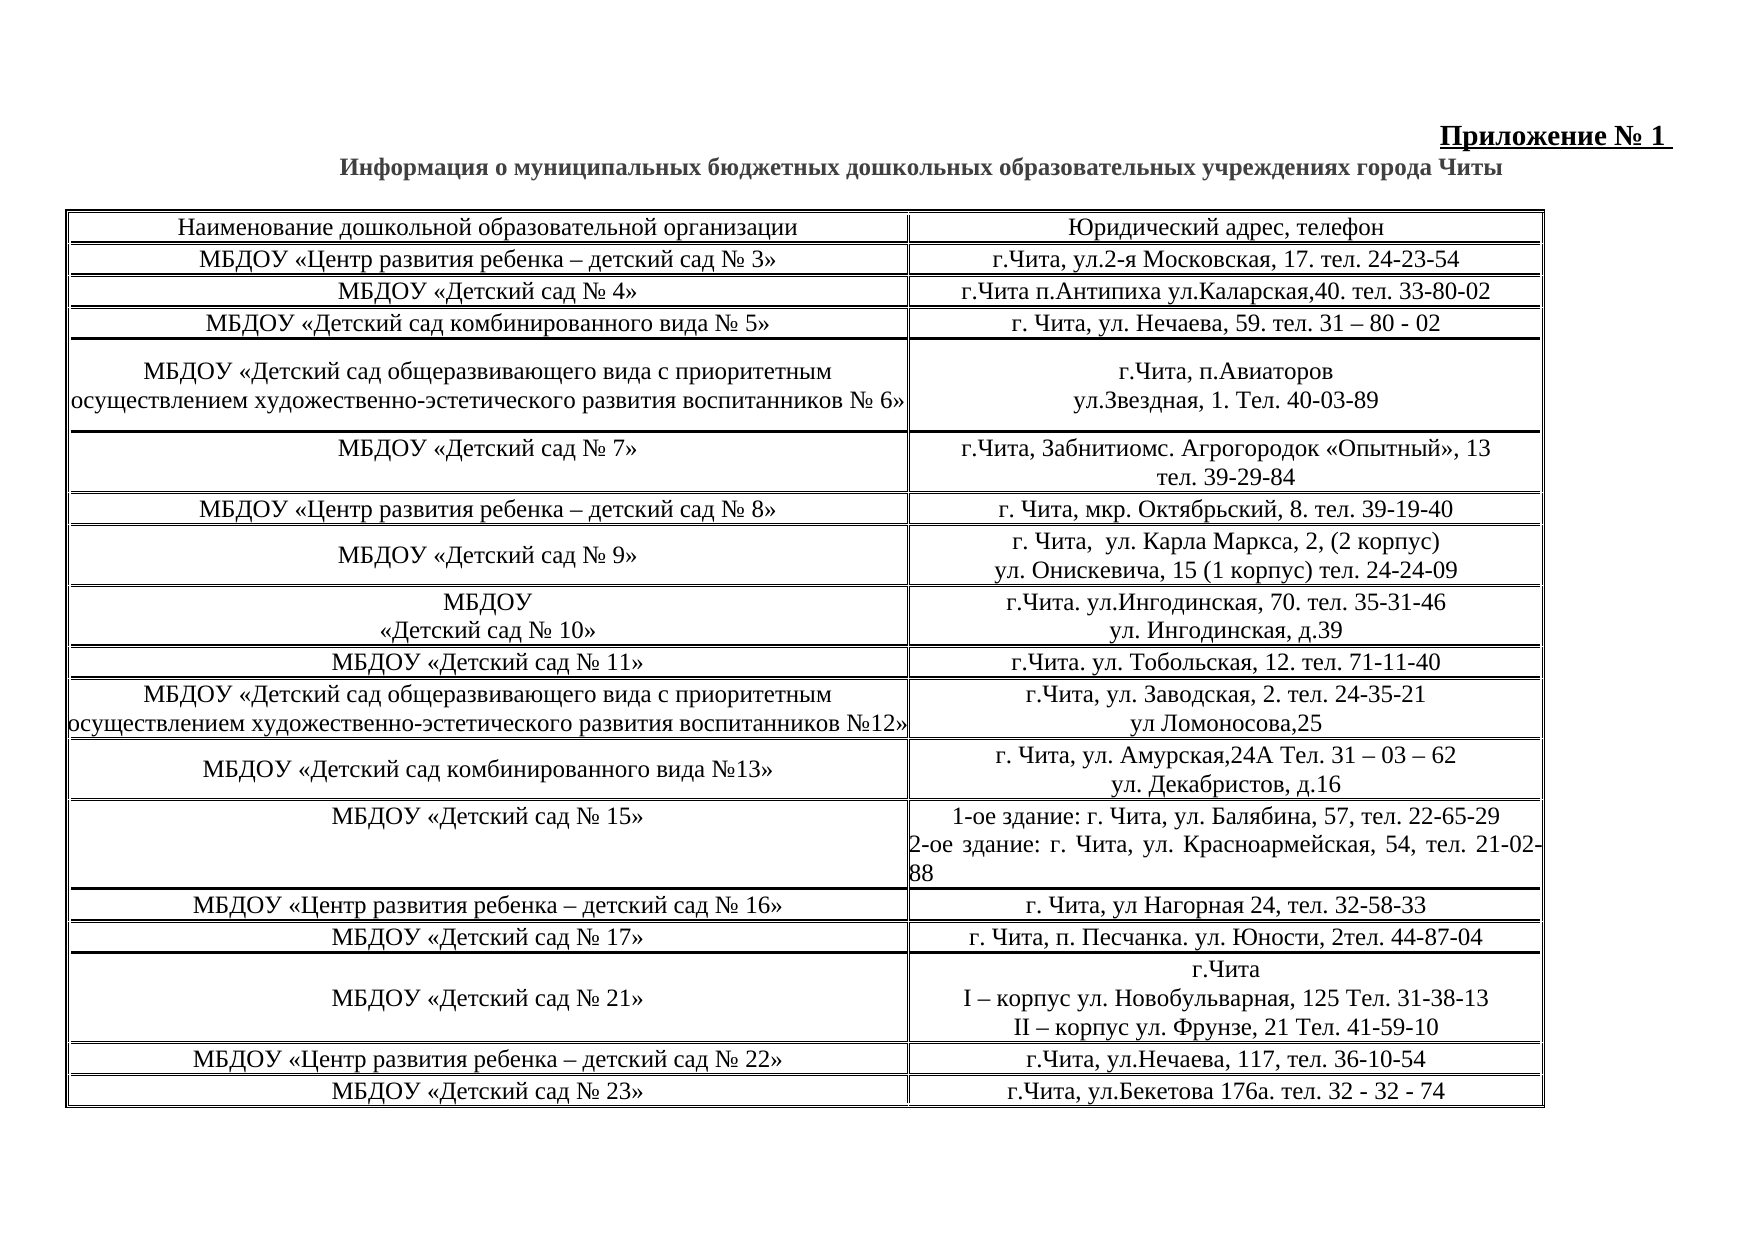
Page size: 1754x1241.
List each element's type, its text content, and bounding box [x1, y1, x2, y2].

table_header Юридический адрес, телефон [909, 213, 1542, 241]
table_cell г.Чита, Забнитиомс. Агрогородок «Опытный», 13 тел. 39-29-84 [910, 430, 1542, 491]
table_cell МБДОУ «Детский сад № 23» [69, 1073, 908, 1104]
table_cell г.Чита I – корпус ул. Новобульварная, 125 Тел. 31-38-13 II – корпус ул. Фрунзе, 21 Тел. 41-59-10 [910, 951, 1542, 1041]
table_cell г.Чита п.Антипиха ул.Каларская,40. тел. 33-80-02 [910, 273, 1542, 305]
table_cell МБДОУ «Детский сад № 9» [67, 523, 908, 583]
table_cell МБДОУ «Детский сад № 21» [69, 951, 907, 1041]
table_cell г.Чита, ул.Нечаева, 117, тел. 36-10-54 [909, 1041, 1543, 1072]
table_cell МБДОУ «Детский сад общеразвивающего вида с приоритетным осуществлением художественно-эстетического развития воспитанников № 6» [69, 337, 907, 430]
table_cell МБДОУ «Детский сад № 4» [69, 273, 907, 305]
table_cell МБДОУ «Детский сад № 7» [69, 430, 907, 491]
table_cell МБДОУ «Центр развития ребенка – детский сад № 16» [69, 887, 907, 919]
table_cell г. Чита, мкр. Октябрьский, 8. тел. 39-19-40 [909, 491, 1543, 523]
table_cell г.Чита, ул.Бекетова 176а. тел. 32 - 32 - 74 [909, 1073, 1542, 1104]
table_cell МБДОУ «Детский сад комбинированного вида №13» [67, 737, 908, 798]
table_cell МБДОУ «Детский сад комбинированного вида № 5» [69, 305, 907, 337]
table_cell МБДОУ «Центр развития ребенка – детский сад № 8» [67, 491, 908, 523]
table_cell МБДОУ «Детский сад № 11» [69, 644, 907, 676]
table_cell МБДОУ «Центр развития ребенка – детский сад № 3» [69, 241, 907, 273]
text Приложение № 1 [177, 118, 1665, 152]
table_cell г. Чита, ул Нагорная 24, тел. 32-58-33 [910, 887, 1542, 919]
text Информация о муниципальных бюджетных дошкольных образовательных учреждениях города Читы [177, 152, 1665, 180]
table_cell г.Чита, ул.2-я Московская, 17. тел. 24-23-54 [910, 241, 1542, 273]
table_cell г. Чита, ул. Нечаева, 59. тел. 31 – 80 - 02 [910, 305, 1542, 337]
table_cell г.Чита. ул.Ингодинская, 70. тел. 35-31-46 ул. Ингодинская, д.39 [910, 584, 1542, 644]
table_cell г. Чита, п. Песчанка. ул. Юности, 2тел. 44-87-04 [910, 919, 1542, 951]
table_header Наименование дошкольной образовательной организации [69, 213, 908, 241]
table_cell МБДОУ «Центр развития ребенка – детский сад № 22» [67, 1041, 908, 1072]
table_cell г. Чита, ул. Амурская,24А Тел. 31 – 03 – 62 ул. Декабристов, д.16 [909, 737, 1543, 798]
table_cell г.Чита, п.Авиаторов ул.Звездная, 1. Тел. 40-03-89 [910, 337, 1542, 430]
table_cell МБДОУ «Детский сад № 15» [67, 798, 908, 887]
table_cell г.Чита, ул. Заводская, 2. тел. 24-35-21 ул Ломоносова,25 [910, 676, 1542, 737]
table_cell МБДОУ «Детский сад № 10» [69, 584, 907, 644]
table_cell МБДОУ «Детский сад № 17» [69, 919, 907, 951]
table_cell 1-ое здание: г. Чита, ул. Балябина, 57, тел. 22-65-29 2-ое здание: г. Чита, ул. Красноармейская, 54, тел. 21-02-88 [909, 798, 1543, 887]
table_cell г.Чита. ул. Тобольская, 12. тел. 71-11-40 [910, 644, 1542, 676]
table_cell МБДОУ «Детский сад общеразвивающего вида с приоритетным осуществлением художественно-эстетического развития воспитанников №12» [69, 676, 907, 737]
table_cell г. Чита, ул. Карла Маркса, 2, (2 корпус) ул. Онискевича, 15 (1 корпус) тел. 24-24-09 [909, 523, 1543, 583]
